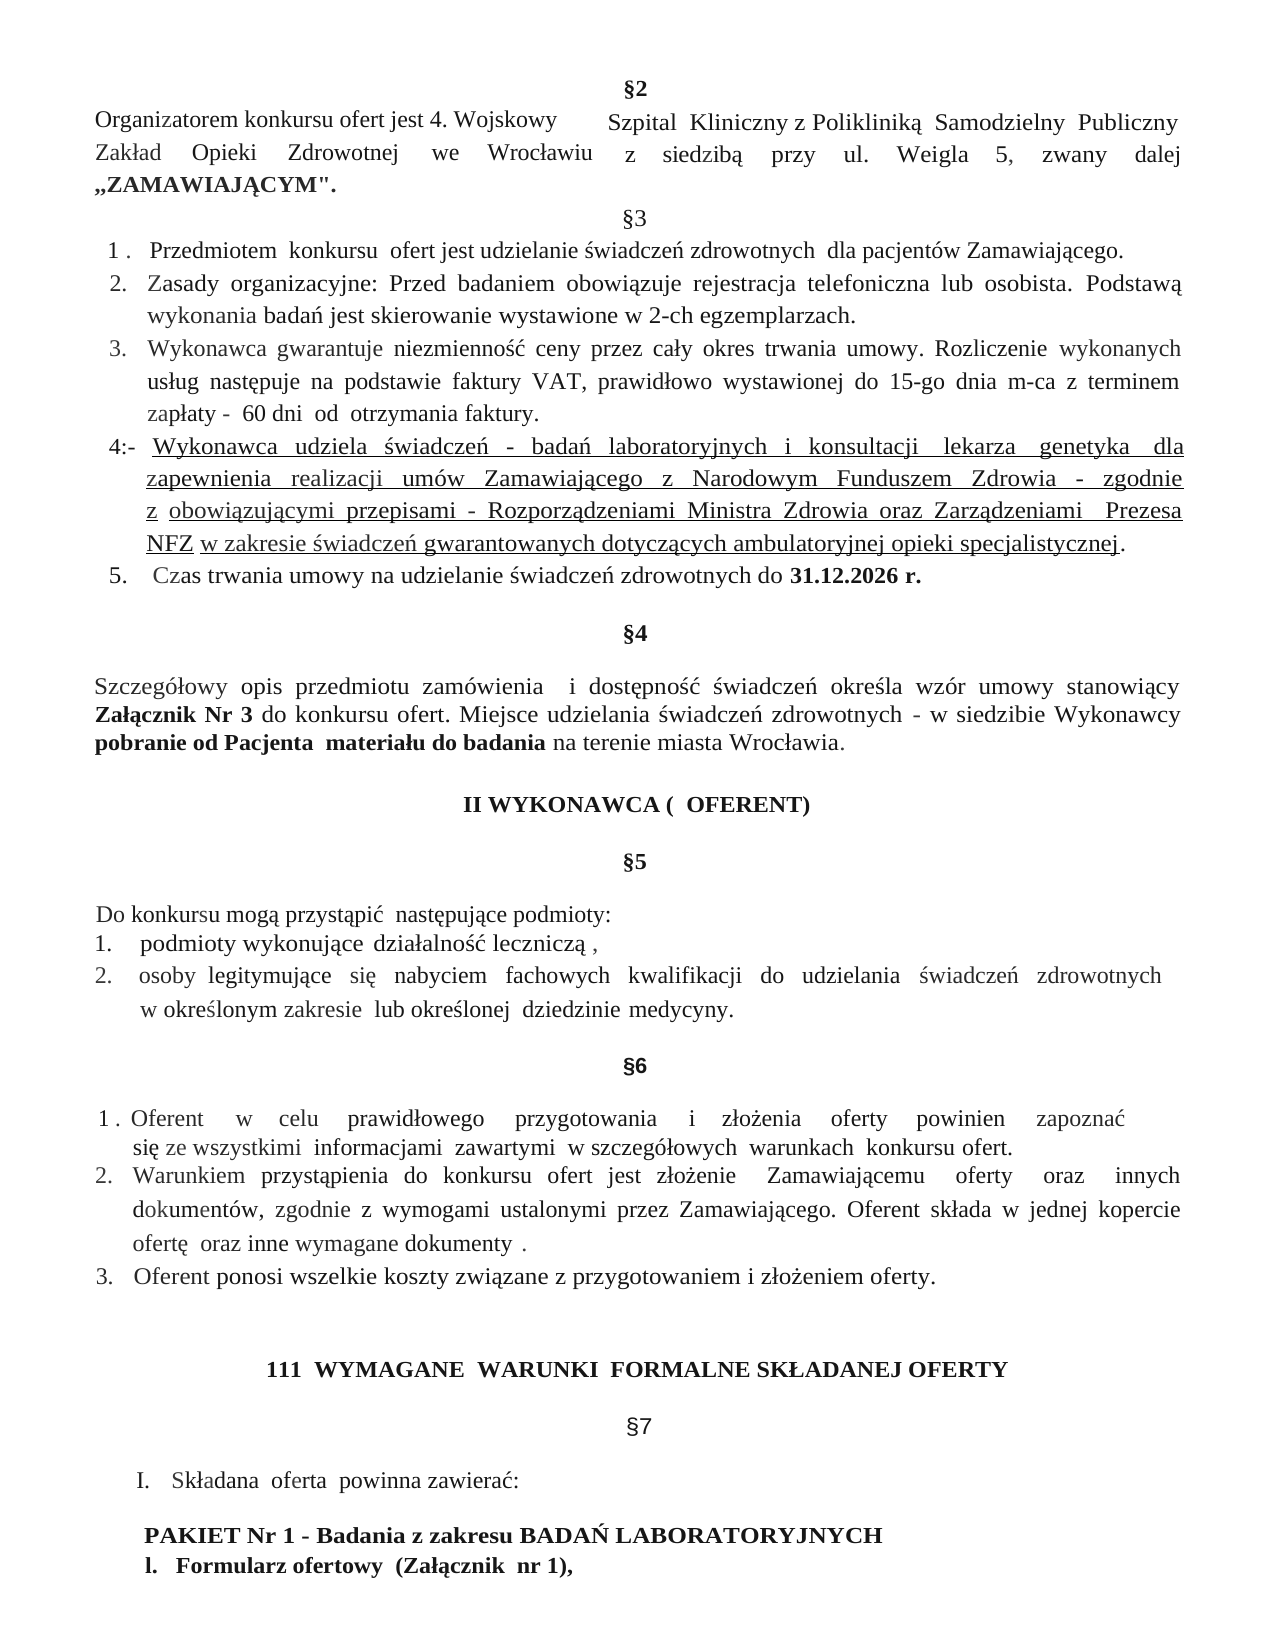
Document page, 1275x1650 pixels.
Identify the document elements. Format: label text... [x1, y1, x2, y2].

text PAKIET Nr 1 - Badania z zakresu BADAŃ LABORATORYJNYCH [144, 1522, 1200, 1549]
text Szpital Kliniczny z Polikliniką Samodzielny Publiczny z siedzibą przy ul. Weigla 5, zwany dalej [607, 108, 1183, 167]
list Zasady organizacyjne: Przed badaniem obowiązuje rejestracja telefoniczna lub osobista. Podstawą wykonania badań jest skierowanie wystawione w 2-ch egzemplarzach. [109, 269, 1182, 329]
list Wykonawca gwarantuje niezmienność ceny przez cały okres trwania umowy. Rozliczenie wykonanych usług następuje na podstawie faktury VAT, prawidłowo wystawionej do 15-go dnia m-ca z terminem zapłaty - 60 dni od otrzymania faktury. [109, 334, 1181, 427]
list podmioty wykonujące działalność leczniczą , [94, 929, 1200, 957]
text §7 [119, 1413, 1158, 1439]
text §2 [623, 75, 1200, 102]
text 4:- Wykonawca udziela świadczeń - badań laboratoryjnych i konsultacji lekarza genetyka dla zapewnienia realizacji umów Zamawiającego z Narodowym Funduszem Zdrowia - zgodnie z obowiązującymi przepisami - Rozporządzeniami Ministra Zdrowia oraz Zarządzeniami Prezesa NFZ w zakresie świadczeń gwarantowanych dotyczących ambulatoryjnej opieki specjalistycznej. [108, 432, 1184, 556]
subtitle §4 [119, 619, 1150, 647]
text 111 WYMAGANE WARUNKI FORMALNE SKŁADANEJ OFERTY [266, 1356, 1200, 1382]
text Organizatorem konkursu ofert jest 4. Wojskowy Zakład Opieki Zdrowotnej we Wrocławiu [94, 105, 596, 166]
list osoby legitymujące się nabyciem fachowych kwalifikacji do udzielania świadczeń zdrowotnych w określonym zakresie lub określonej dziedzinie medycyny. [94, 961, 1180, 1022]
list Składana oferta powinna zawierać: [136, 1466, 1200, 1494]
text ,,ZAMAWIAJĄCYM". [94, 171, 596, 197]
text §6 [119, 1053, 1150, 1078]
text 1 . Oferent w celu prawidłowego przygotowania i złożenia oferty powinien zapoznać się ze wszystkimi informacjami zawartymi w szczegółowych warunkach konkursu ofert. [98, 1103, 1184, 1160]
text 1 . Przedmiotem konkursu ofert jest udzielanie świadczeń zdrowotnych dla pacjentów Zamawiającego. [83, 236, 1138, 264]
text §3 [622, 204, 1200, 232]
text §5 [119, 848, 1149, 874]
list Warunkiem przystąpienia do konkursu ofert jest złożenie Zamawiającemu oferty oraz innych dokumentów, zgodnie z wymogami ustalonymi przez Zamawiającego. Oferent składa w jednej kopercie ofertę oraz inne wymagane dokumenty . [95, 1161, 1182, 1256]
text 5. Czas trwania umowy na udzielanie świadczeń zdrowotnych do 31.12.2026 r. [109, 561, 1200, 589]
text Do konkursu mogą przystąpić następujące podmioty: [96, 900, 1200, 928]
list Oferent ponosi wszelkie koszty związane z przygotowaniem i złożeniem oferty. [96, 1264, 1200, 1290]
text II WYKONAWCA ( OFERENT) [119, 791, 1154, 817]
text l. Formularz ofertowy (Załącznik nr 1), [145, 1552, 1200, 1578]
text Szczegółowy opis przedmiotu zamówienia i dostępność świadczeń określa wzór umowy stanowiący Załącznik Nr 3 do konkursu ofert. Miejsce udzielania świadczeń zdrowotnych - w siedzibie Wykonawcy pobranie od Pacjenta materiału do badania na terenie miasta Wrocławia. [94, 672, 1181, 756]
